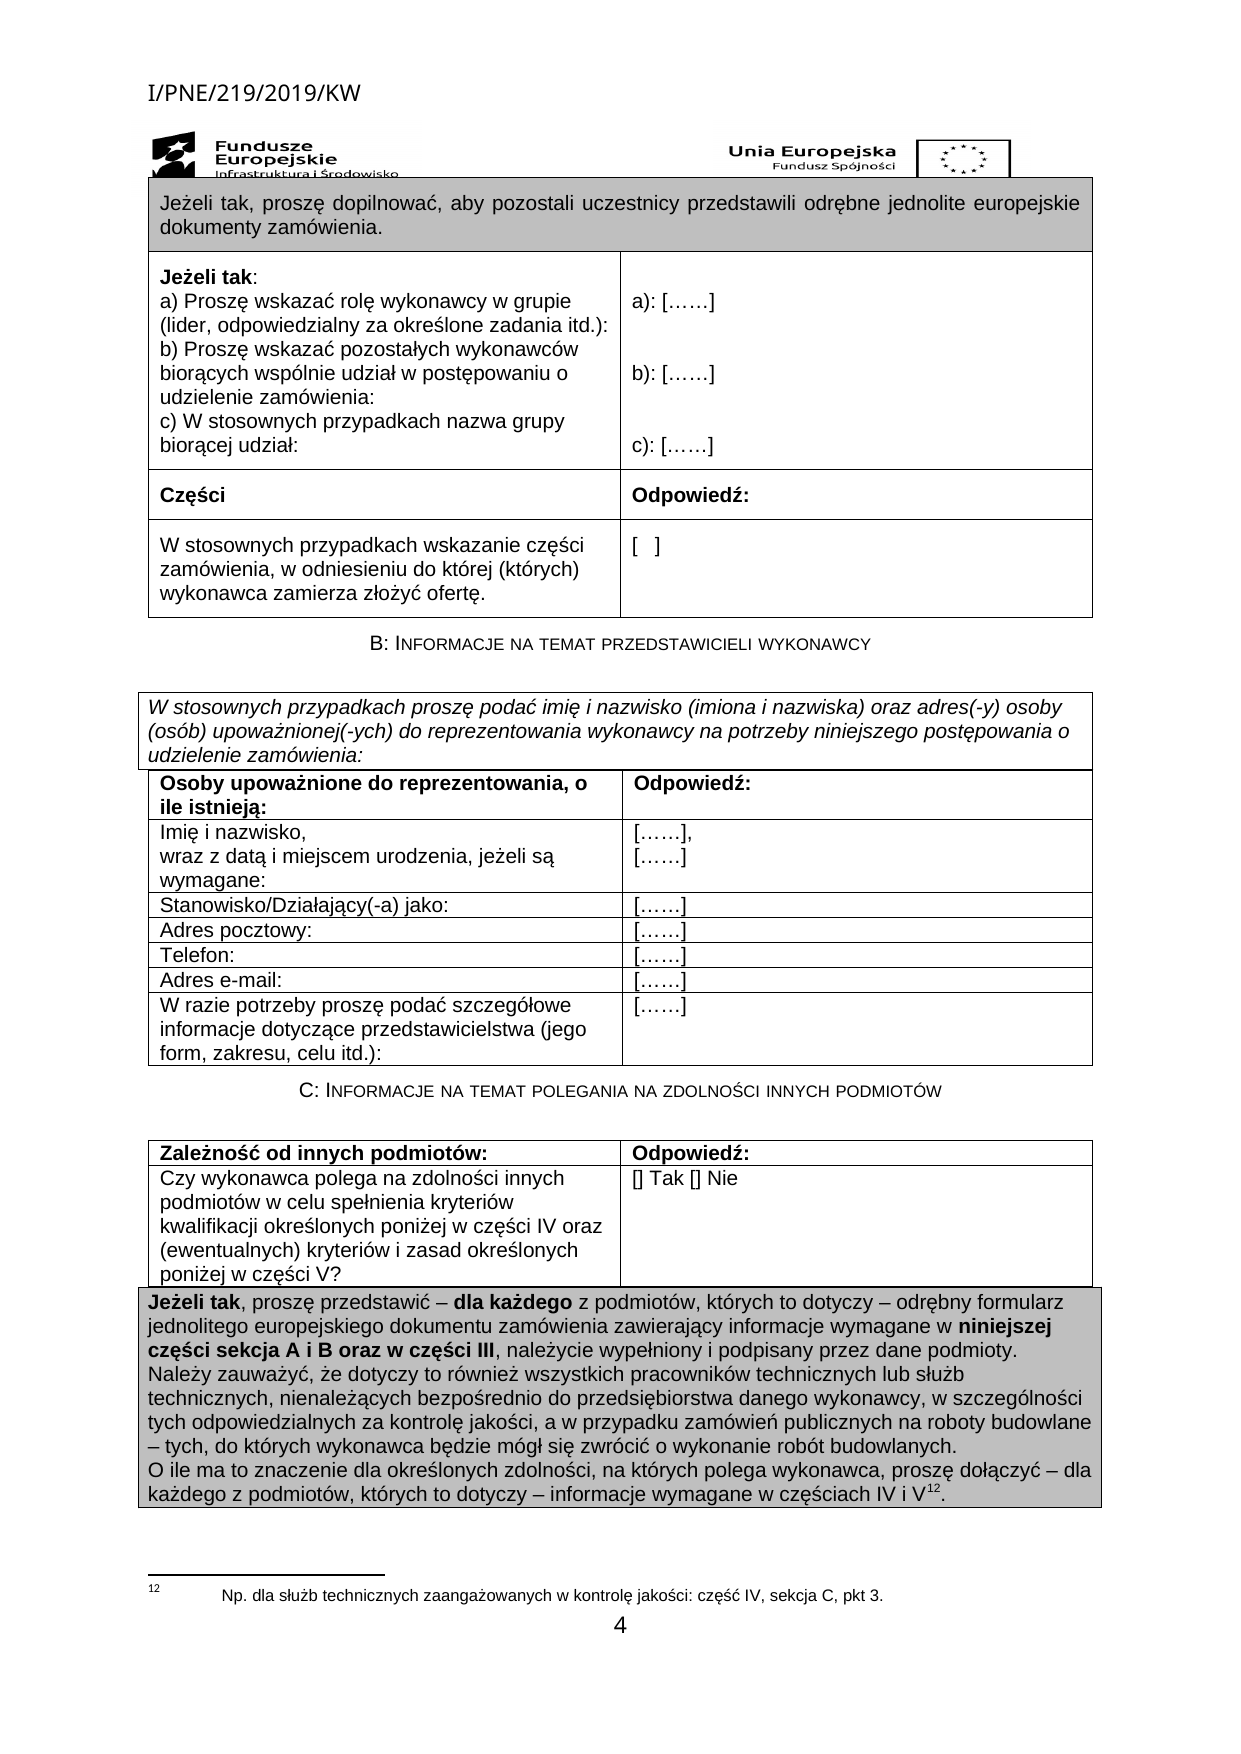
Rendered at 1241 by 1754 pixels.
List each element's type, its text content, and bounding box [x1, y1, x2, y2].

text Jeżeli tak, proszę przedstawić – dla każdego z podmiotów, których to dotyczy – odrębny formularz jednolitego europejskiego dokumentu zamówienia zawierający informacje wymagane w niniejszej części sekcja A i B oraz w części III, należycie wypełniony i podpisany przez dane podmioty. Należy zauważyć, że dotyczy to również wszystkich pracowników technicznych lub służb technicznych, nienależących bezpośrednio do przedsiębiorstwa danego wykonawcy, w szczególności tych odpowiedzialnych za kontrolę jakości, a w przypadku zamówień publicznych na roboty budowlane – tych, do których wykonawca będzie mógł się zwrócić o wykonanie robót budowlanych. O ile ma to znaczenie dla określonych zdolności, na których polega wykonawca, proszę dołączyć – dla każdego z podmiotów, których to dotyczy – informacje wymagane w częściach IV i V. [139, 1288, 1101, 1507]
table_cell Czy wykonawca polega na zdolności innych podmiotów w celu spełnienia kryteriów kwalifikacji określonych poniżej w części IV oraz (ewentualnych) kryteriów i zasad określonych poniżej w części V? [149, 1166, 620, 1286]
table_cell [……] [623, 943, 1092, 967]
table_cell Odpowiedź: [621, 470, 1092, 519]
table_cell [……] [623, 918, 1092, 942]
table_cell Adres pocztowy: [149, 918, 622, 942]
text C: Informacje na temat polegania na zdolności innych podmiotów [148, 1078, 1092, 1102]
table_cell [……] [623, 893, 1092, 917]
table_header Osoby upoważnione do reprezentowania, o ile istnieją: [149, 771, 622, 819]
table_cell W razie potrzeby proszę podać szczegółowe informacje dotyczące przedstawicielstwa (jego form, zakresu, celu itd.): [149, 993, 622, 1065]
table_cell Telefon: [149, 943, 622, 967]
table_cell Jeżeli tak, proszę dopilnować, aby pozostali uczestnicy przedstawili odrębne jednolite europejskie dokumenty zamówienia. [149, 178, 1092, 251]
table_header Odpowiedź: [621, 1141, 1092, 1165]
text B: Informacje na temat przedstawicieli wykonawcy [148, 630, 1092, 654]
table_cell Części [149, 470, 620, 519]
picture [712, 118, 1032, 177]
table_cell W stosownych przypadkach wskazanie części zamówienia, w odniesieniu do której (których) wykonawca zamierza złożyć ofertę. [149, 520, 620, 617]
table_cell Adres e-mail: [149, 968, 622, 992]
table_cell Stanowisko/Działający(-a) jako: [149, 893, 622, 917]
table_cell [……] [623, 993, 1092, 1065]
picture [131, 118, 422, 197]
table_cell [ ] [621, 520, 1092, 617]
text W stosownych przypadkach proszę podać imię i nazwisko (imiona i nazwiska) oraz adres(-y) osoby (osób) upoważnionej(-ych) do reprezentowania wykonawcy na potrzeby niniejszego postępowania o udzielenie zamówienia: [139, 693, 1092, 769]
table_header Odpowiedź: [623, 771, 1092, 819]
table_cell [] Tak [] Nie [621, 1166, 1092, 1286]
table_cell [……], [……] [623, 820, 1092, 892]
table_header Zależność od innych podmiotów: [149, 1141, 620, 1165]
table_cell Imię i nazwisko, wraz z datą i miejscem urodzenia, jeżeli są wymagane: [149, 820, 622, 892]
table_cell [……] [623, 968, 1092, 992]
table_cell Jeżeli tak: a) Proszę wskazać rolę wykonawcy w grupie (lider, odpowiedzialny za określone zadania itd.): b) Proszę wskazać pozostałych wykonawców biorących wspólnie udział w postępowaniu o udzielenie zamówienia: c) W stosownych przypadkach nazwa grupy biorącej udział: [149, 252, 620, 469]
table_cell a): [……] b): [……] c): [……] [621, 252, 1092, 469]
